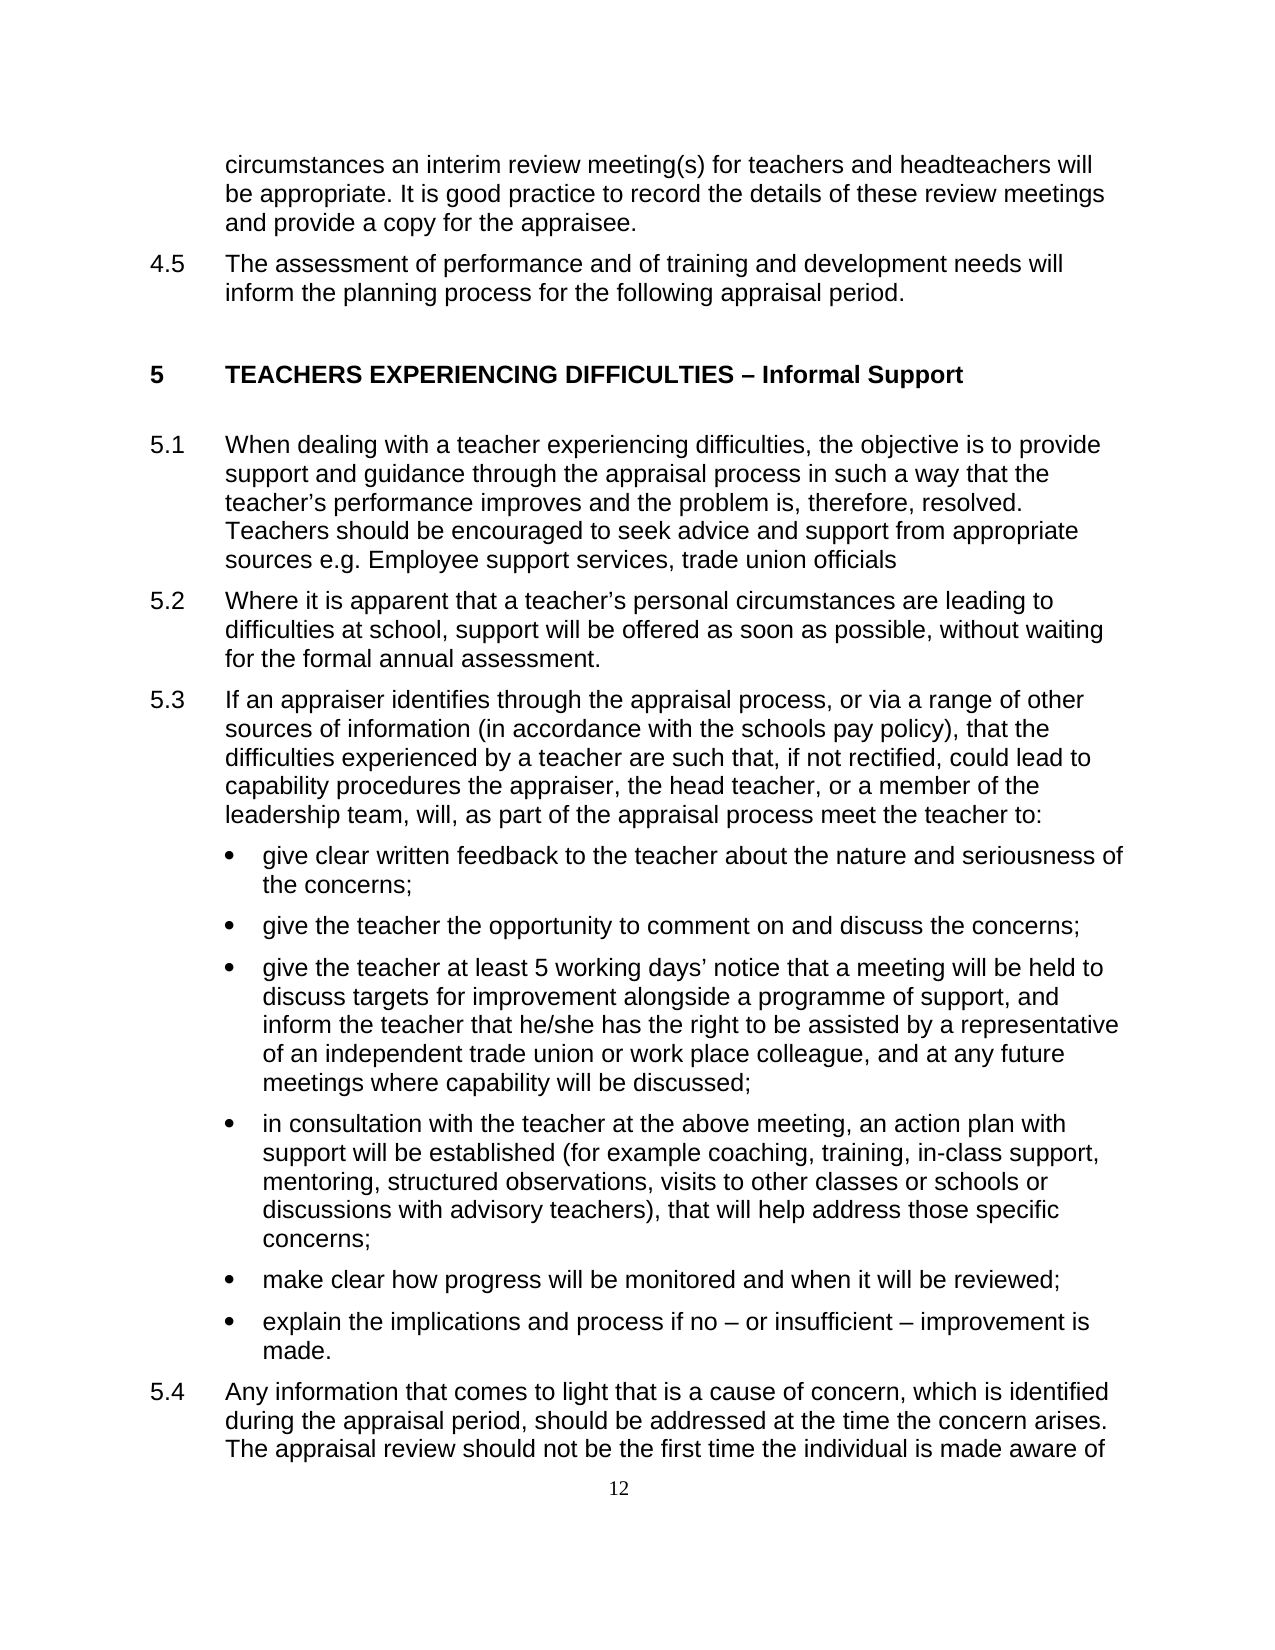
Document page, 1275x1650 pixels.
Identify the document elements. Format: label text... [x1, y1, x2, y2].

list give clear written feedback to the teacher about the nature and seriousness of the concerns; [225, 841, 1125, 899]
text 4.5 The assessment of performance and of training and development needs will inform the planning process for the following appraisal period. [150, 249, 1125, 306]
list explain the implications and process if no – or insufficient – improvement is made. [225, 1307, 1125, 1364]
list make clear how progress will be monitored and when it will be reviewed; [225, 1265, 1125, 1294]
list in consultation with the teacher at the above meeting, an action plan with support will be established (for example coaching, training, in-class support, mentoring, structured observations, visits to other classes or schools or discussions with advisory teachers), that will help address those specific concerns; [225, 1109, 1125, 1253]
text 5.1 When dealing with a teacher experiencing difficulties, the objective is to provide support and guidance through the appraisal process in such a way that the teacher’s performance improves and the problem is, therefore, resolved. Teachers should be encouraged to seek advice and support from appropriate sources e.g. Employee support services, trade union officials [150, 430, 1125, 574]
text 5 TEACHERS EXPERIENCING DIFFICULTIES – Informal Support [150, 360, 1125, 389]
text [150, 150, 1125, 236]
text 5.2 Where it is apparent that a teacher’s personal circumstances are leading to difficulties at school, support will be offered as soon as possible, without waiting for the formal annual assessment. [150, 586, 1125, 672]
list give the teacher at least 5 working days’ notice that a meeting will be held to discuss targets for improvement alongside a programme of support, and inform the teacher that he/she has the right to be assisted by a representative of an independent trade union or work place colleague, and at any future meetings where capability will be discussed; [225, 953, 1125, 1097]
list give the teacher the opportunity to comment on and discuss the concerns; [225, 911, 1125, 940]
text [150, 1377, 1125, 1463]
text 5.3 If an appraiser identifies through the appraisal process, or via a range of other sources of information (in accordance with the schools pay policy), that the difficulties experienced by a teacher are such that, if not rectified, could lead to capability procedures the appraiser, the head teacher, or a member of the leadership team, will, as part of the appraisal process meet the teacher to: [150, 685, 1125, 829]
